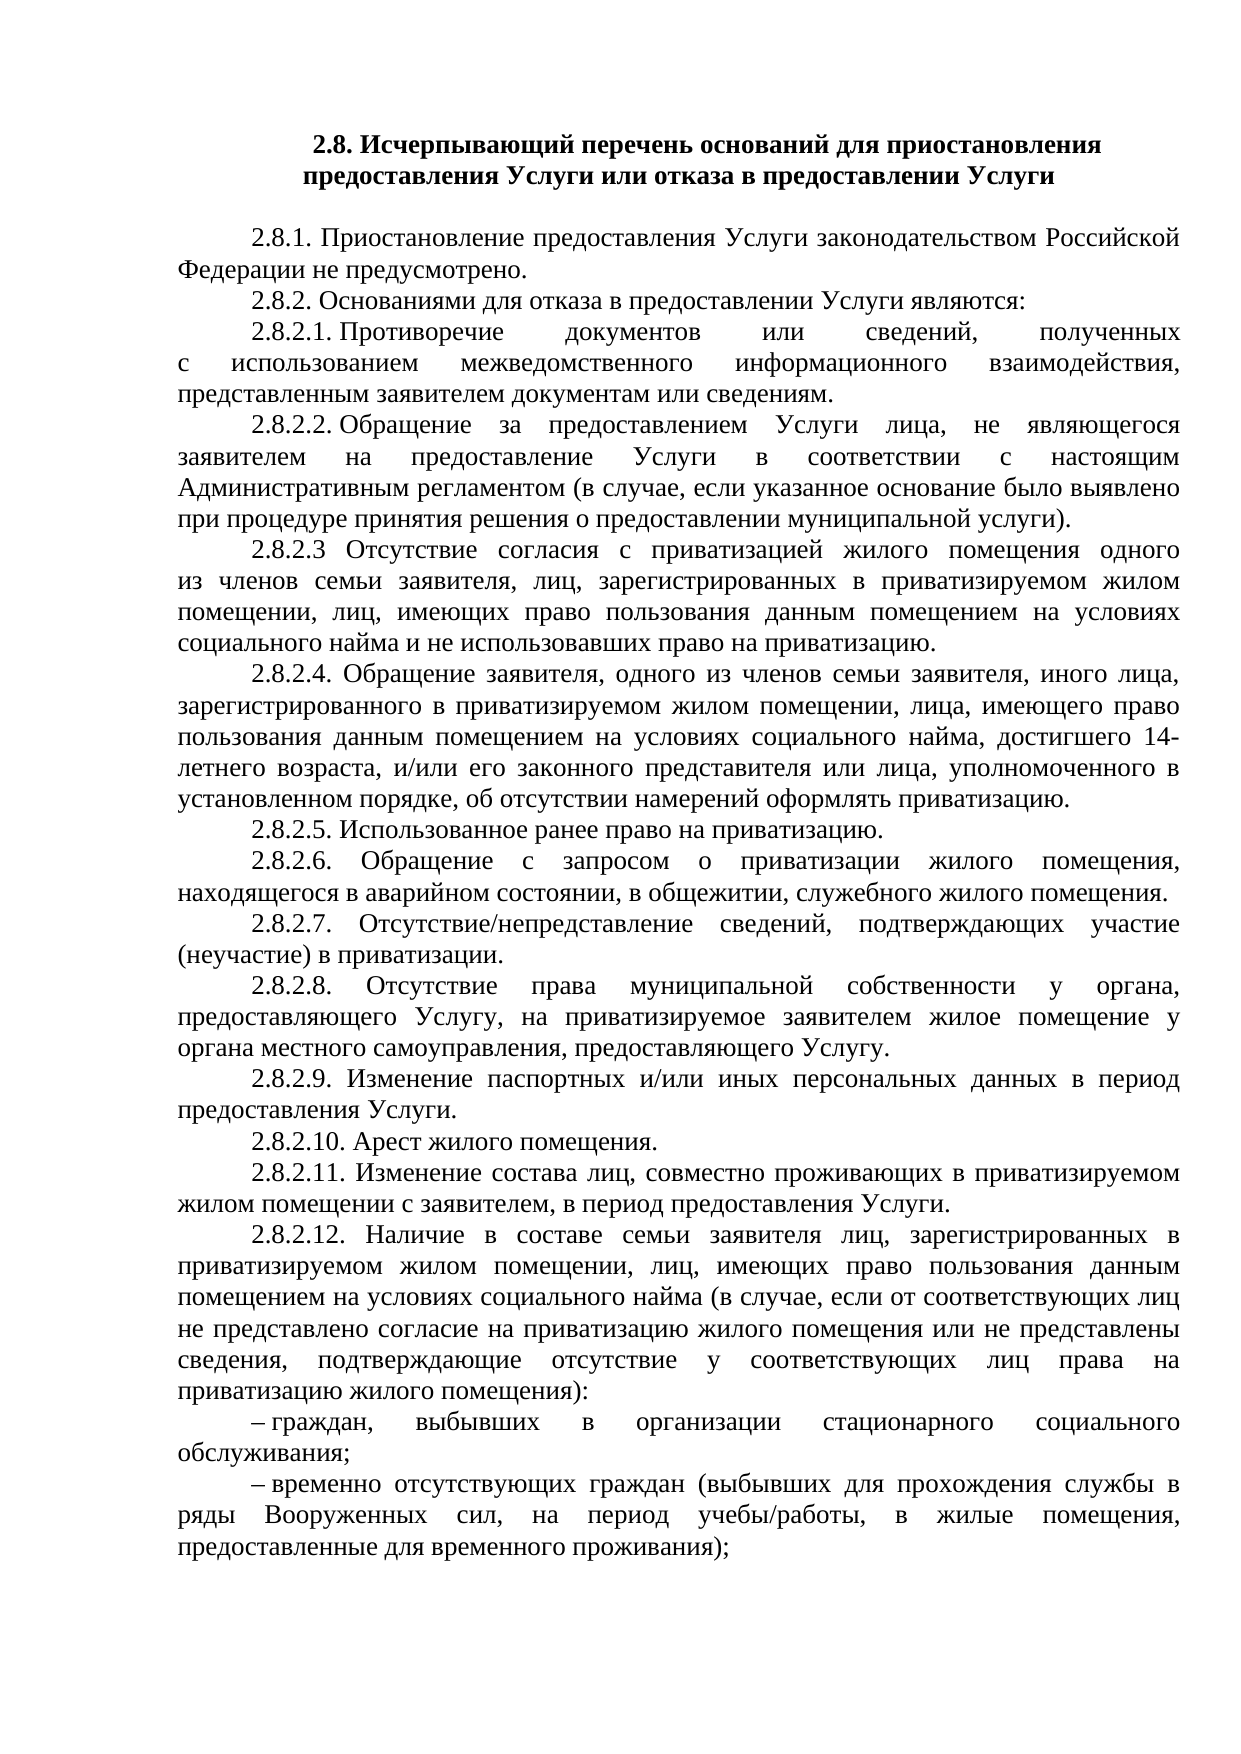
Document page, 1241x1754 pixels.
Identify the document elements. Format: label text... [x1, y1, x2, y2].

text 2.8.2.8. Отсутствие права муниципальной собственности у органа, предоставляющего Услугу, на приватизируемое заявителем жилое помещение у органа местного самоуправления, предоставляющего Услугу. [177, 969, 1181, 1062]
text 2.8.2.7. Отсутствие/непредставление сведений, подтверждающих участие (неучастие) в приватизации. [177, 907, 1181, 969]
text 2.8.2.3 Отсутствие согласия с приватизацией жилого помещения одного из членов семьи заявителя, лиц, зарегистрированных в приватизируемом жилом помещении, лиц, имеющих право пользования данным помещением на условиях социального найма и не использовавших право на приватизацию. [177, 533, 1181, 658]
text 2.8. Исчерпывающий перечень оснований для приостановления предоставления Услуги или отказа в предоставлении Услуги [177, 128, 1181, 190]
text 2.8.2.12. Наличие в составе семьи заявителя лиц, зарегистрированных в приватизируемом жилом помещении, лиц, имеющих право пользования данным помещением на условиях социального найма (в случае, если от соответствующих лиц не представлено согласие на приватизацию жилого помещения или не представлены сведения, подтверждающие отсутствие у соответствующих лиц права на приватизацию жилого помещения): [177, 1218, 1181, 1405]
text 2.8.2.6. Обращение с запросом о приватизации жилого помещения, находящегося в аварийном состоянии, в общежитии, служебного жилого помещения. [177, 844, 1181, 907]
text 2.8.2.5. Использованное ранее право на приватизацию. [177, 813, 1181, 844]
text 2.8.2.9. Изменение паспортных и/или иных персональных данных в период предоставления Услуги. [177, 1062, 1181, 1125]
text 2.8.2. Основаниями для отказа в предоставлении Услуги являются: [177, 284, 1181, 315]
text ‒ временно отсутствующих граждан (выбывших для прохождения службы в ряды Вооруженных сил, на период учебы/работы, в жилые помещения, предоставленные для временного проживания); [177, 1467, 1181, 1561]
text 2.8.2.4. Обращение заявителя, одного из членов семьи заявителя, иного лица, зарегистрированного в приватизируемом жилом помещении, лица, имеющего право пользования данным помещением на условиях социального найма, достигшего 14-летнего возраста, и/или его законного представителя или лица, уполномоченного в установленном порядке, об отсутствии намерений оформлять приватизацию. [177, 658, 1181, 813]
text 2.8.2.2. Обращение за предоставлением Услуги лица, не являющегося заявителем на предоставление Услуги в соответствии с настоящим Административным регламентом (в случае, если указанное основание было выявлено при процедуре принятия решения о предоставлении муниципальной услуги). [177, 408, 1181, 533]
text 2.8.2.10. Арест жилого помещения. [177, 1125, 1181, 1156]
text 2.8.2.1. Противоречие документов или сведений, полученных с использованием межведомственного информационного взаимодействия, представленным заявителем документам или сведениям. [177, 315, 1181, 408]
text 2.8.2.11. Изменение состава лиц, совместно проживающих в приватизируемом жилом помещении с заявителем, в период предоставления Услуги. [177, 1156, 1181, 1218]
text 2.8.1. Приостановление предоставления Услуги законодательством Российской Федерации не предусмотрено. [177, 222, 1181, 284]
text ‒ граждан, выбывших в организации стационарного социального обслуживания; [177, 1405, 1181, 1467]
